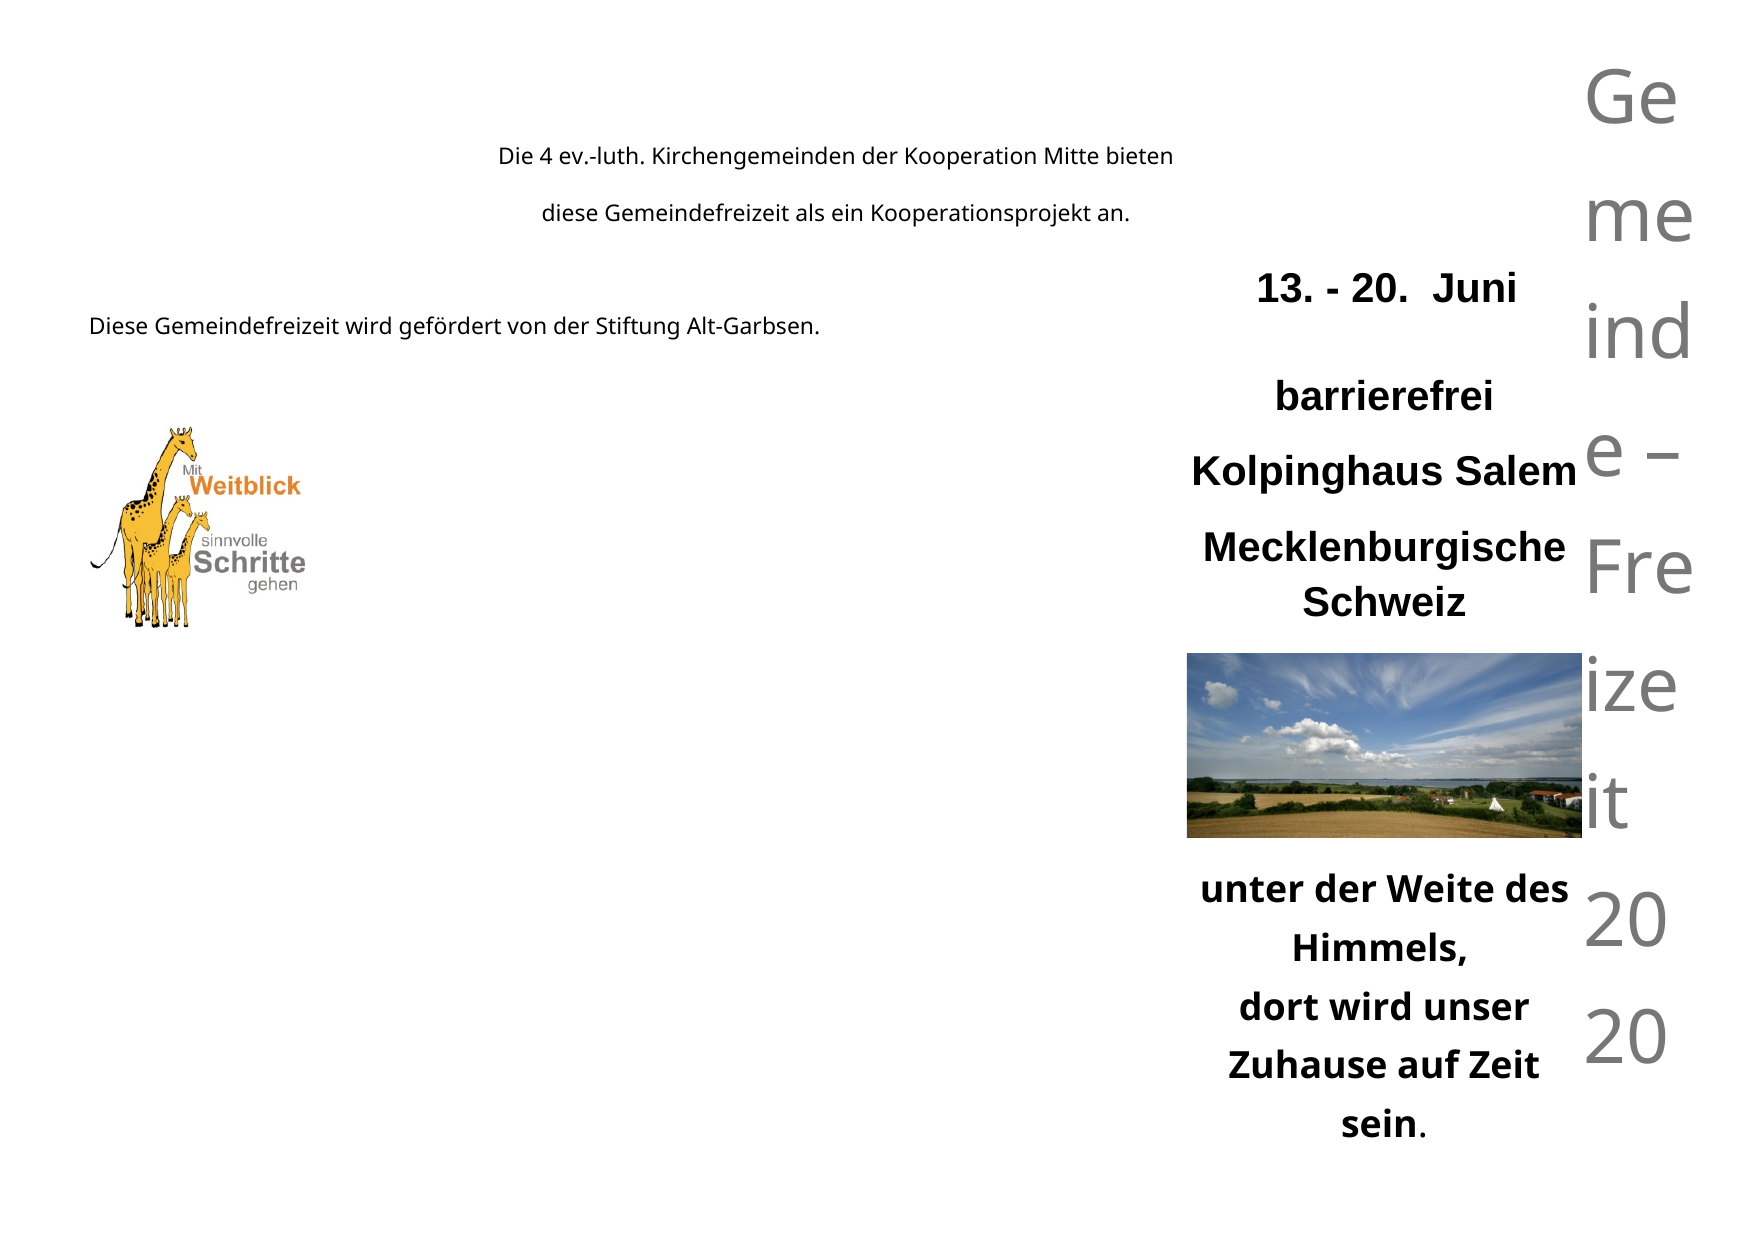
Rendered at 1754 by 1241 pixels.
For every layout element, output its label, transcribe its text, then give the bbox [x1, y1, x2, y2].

text Kolpinghaus Salem [1187, 447, 1582, 495]
text barrierefrei [1187, 373, 1582, 419]
text 13. - 20. Juni [1171, 263, 1583, 311]
text Gemeinde –Freizeit 2020 [1583, 0, 1696, 1203]
text Mecklenburgische Schweiz [1187, 523, 1582, 626]
text Die 4 ev.-luth. Kirchengemeinden der Kooperation Mitte bieten [89, 140, 1583, 171]
text unter der Weite des Himmels, dort wird unser Zuhause auf Zeit sein. [1187, 863, 1582, 1180]
picture [88, 423, 305, 631]
picture [1186, 653, 1582, 838]
text diese Gemeindefreizeit als ein Kooperationsprojekt an. [89, 196, 1583, 228]
text Diese Gemeindefreizeit wird gefördert von der Stiftung Alt-Garbsen. [89, 310, 1583, 341]
